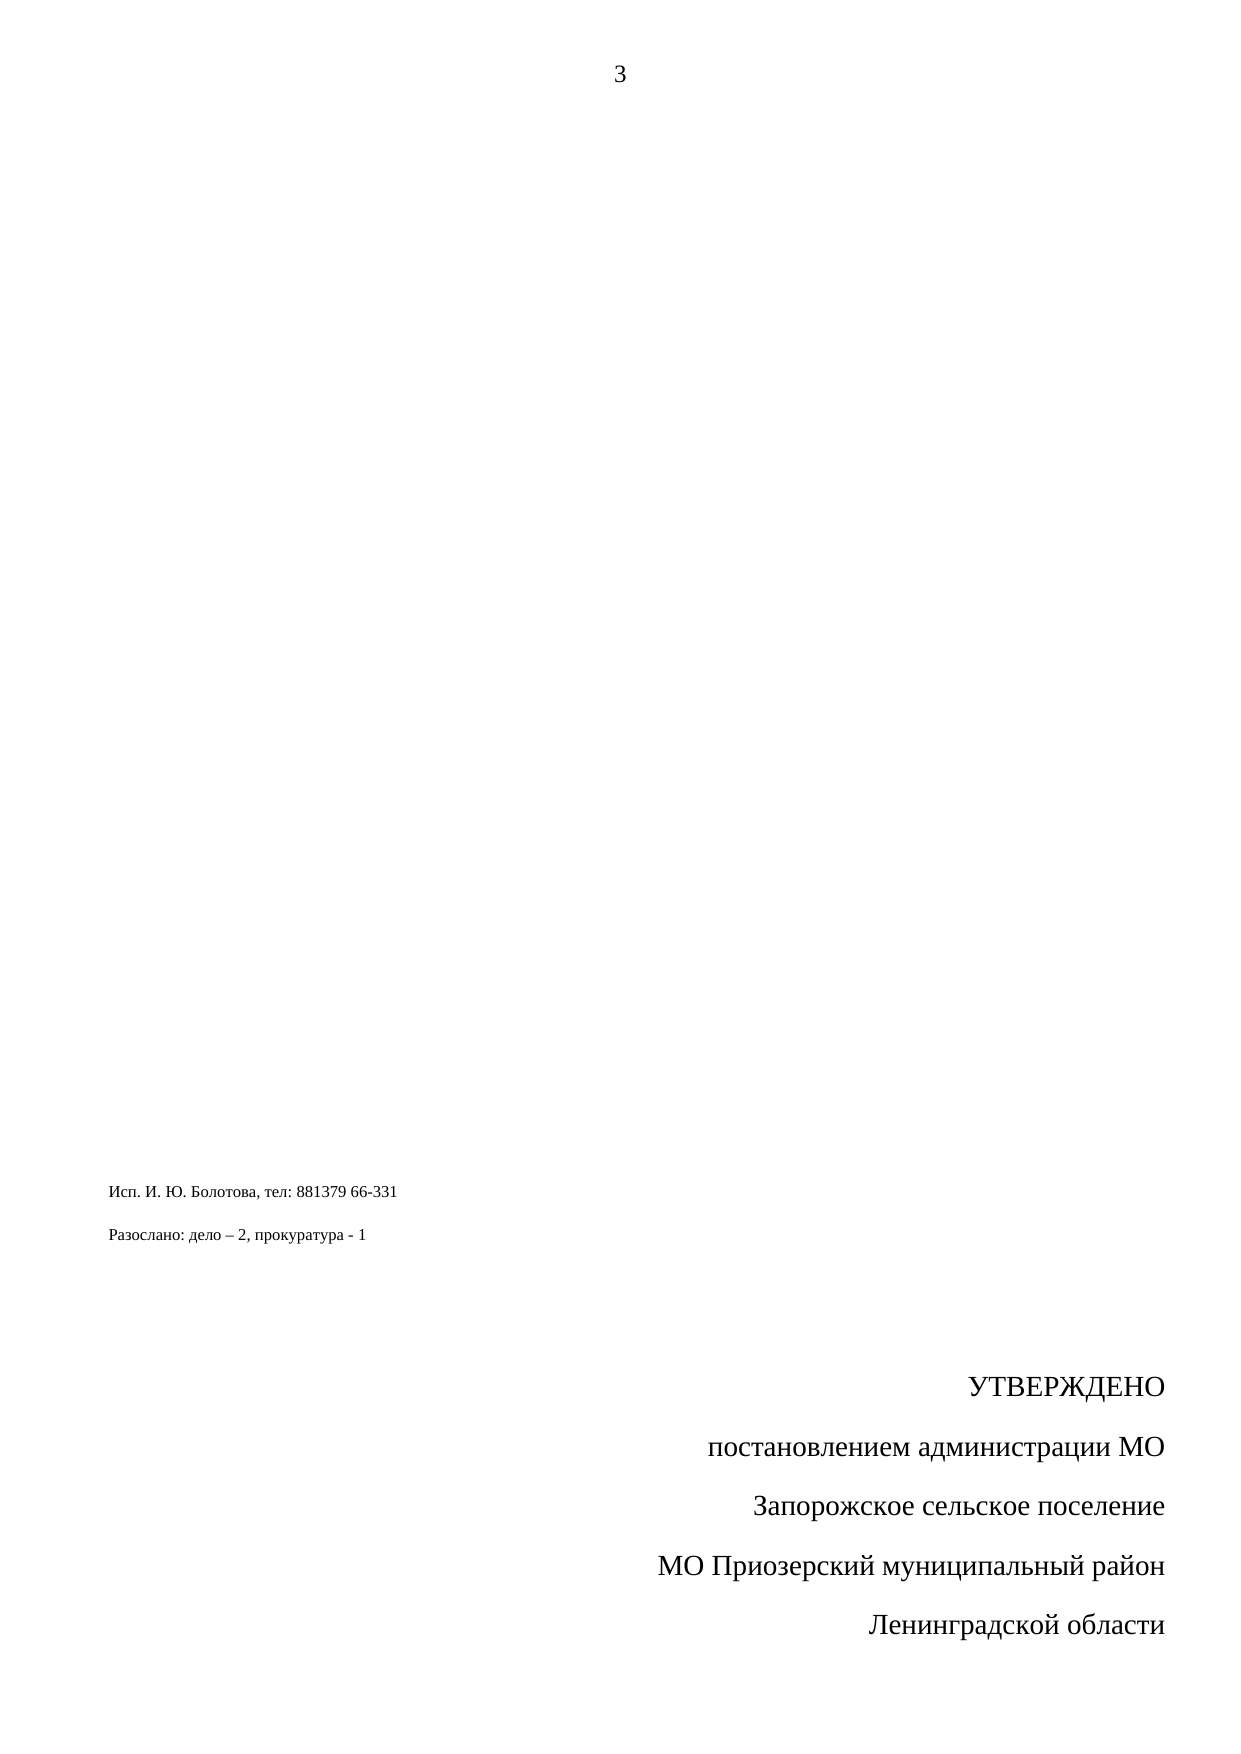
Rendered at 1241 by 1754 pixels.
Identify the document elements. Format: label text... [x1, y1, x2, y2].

text Исп. И. Ю. Болотова, тел: 881379 66-331 [75, 1182, 1165, 1201]
text Ленинградской области [75, 1607, 1165, 1641]
text Запорожское сельское поселение [75, 1488, 1165, 1522]
text Разослано: дело – 2, прокуратура - 1 [75, 1224, 1165, 1244]
text МО Приозерский муниципальный район [75, 1548, 1165, 1581]
text утверждено [75, 1369, 1165, 1403]
text постановлением администрации МО [75, 1429, 1165, 1462]
